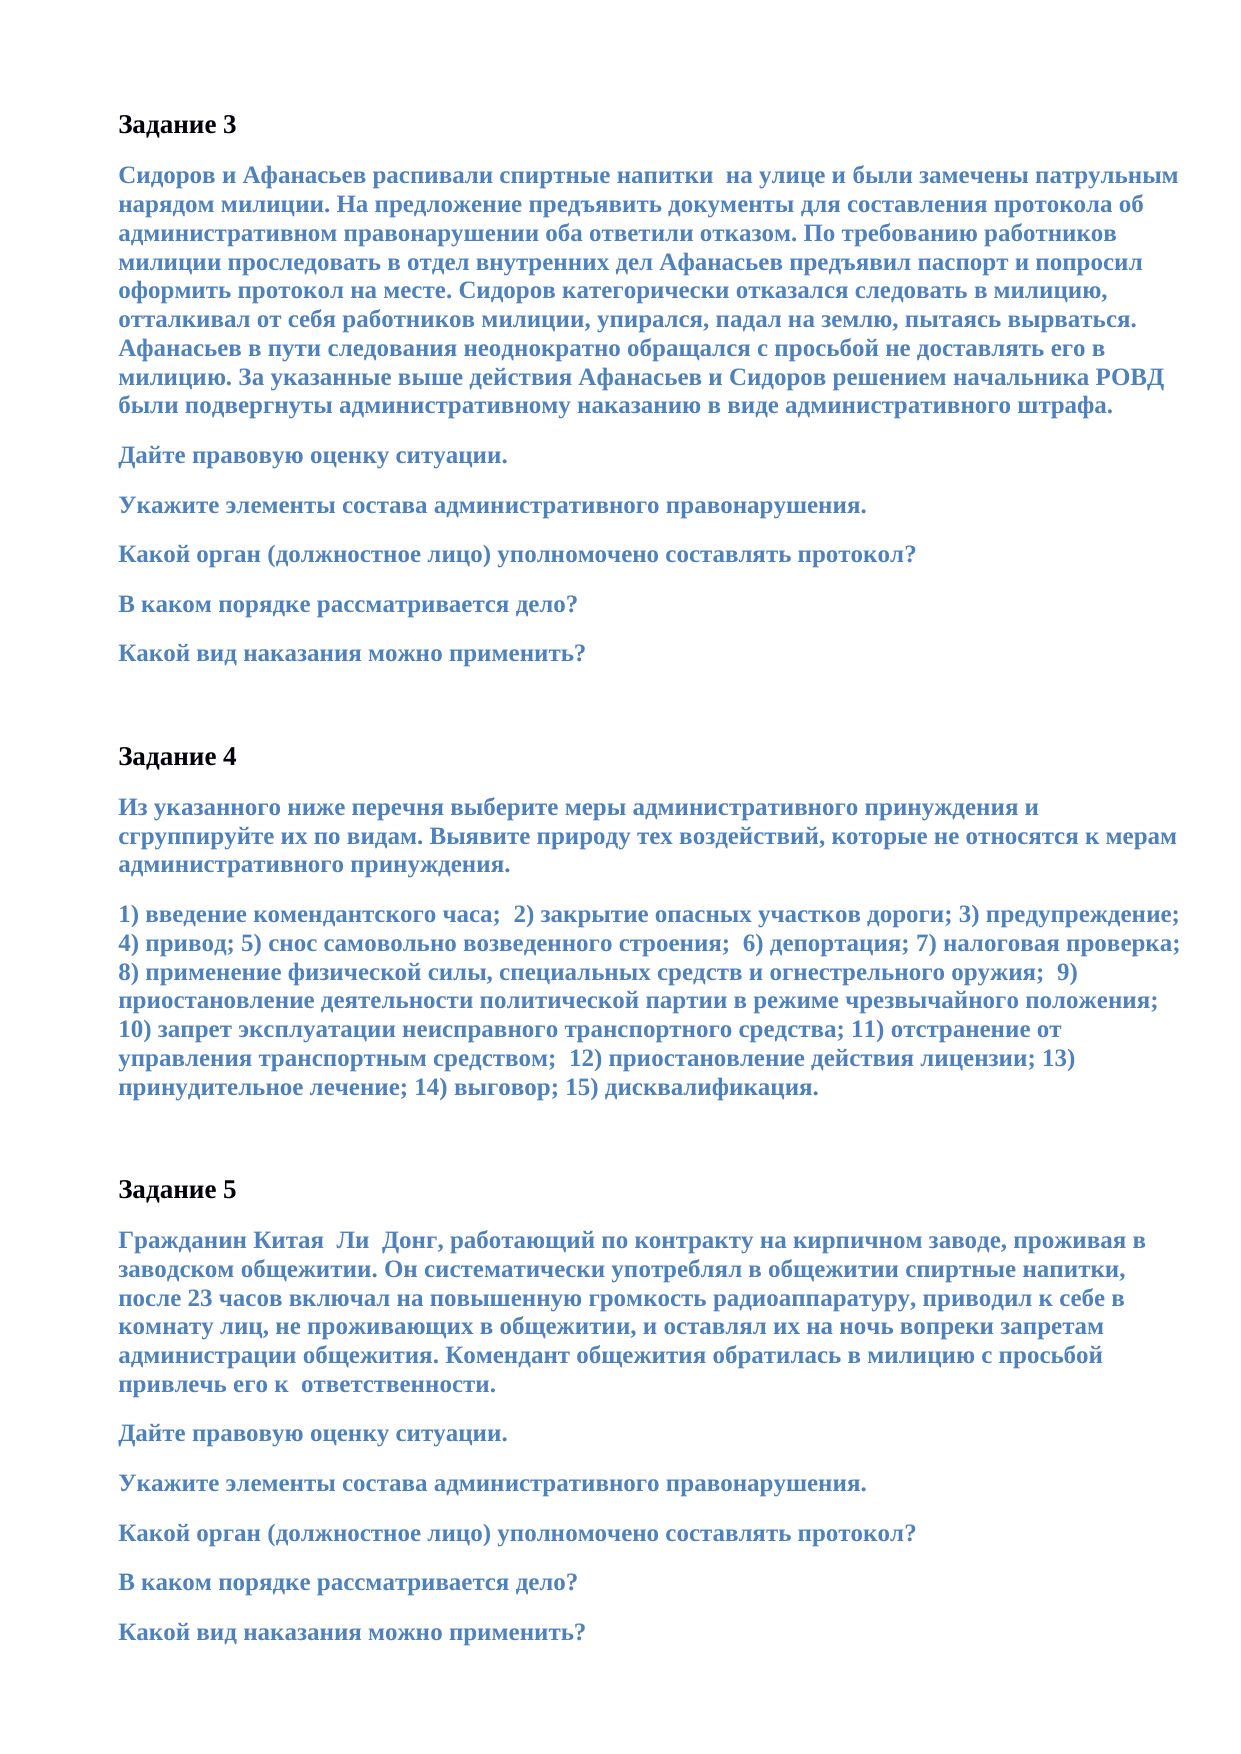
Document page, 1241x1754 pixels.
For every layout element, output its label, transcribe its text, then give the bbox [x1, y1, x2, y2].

subtitle Укажите элементы состава административного правонарушения. [118, 1468, 1181, 1497]
subtitle Какой орган (должностное лицо) уполномочено составлять протокол? [118, 1518, 1181, 1546]
subtitle Дайте правовую оценку ситуации. [118, 440, 1181, 469]
subtitle Какой вид наказания можно применить? [118, 638, 1181, 667]
subtitle В каком порядке рассматривается дело? [118, 1567, 1181, 1596]
subtitle Из указанного ниже перечня выберите меры административного принуждения и сгруппируйте их по видам. Выявите природу тех воздействий, которые не относятся к мерам административного принуждения. [118, 792, 1181, 878]
subtitle Сидоров и Афанасьев распивали спиртные напитки на улице и были замечены патрульным нарядом милиции. На предложение предъявить документы для составления протокола об административном правонарушении оба ответили отказом. По требованию работников милиции проследовать в отдел внутренних дел Афанасьев предъявил паспорт и попросил оформить протокол на месте. Сидоров категорически отказался следовать в милицию, отталкивал от себя работников милиции, упирался, падал на землю, пытаясь вырваться. Афанасьев в пути следования неоднократно обращался с просьбой не доставлять его в милицию. За указанные выше действия Афанасьев и Сидоров решением начальника РОВД были подвергнуты административному наказанию в виде административного штрафа. [118, 161, 1181, 419]
subtitle Укажите элементы состава административного правонарушения. [118, 490, 1181, 518]
subtitle Гражданин Китая Ли Донг, работающий по контракту на кирпичном заводе, проживая в заводском общежитии. Он систематически употреблял в общежитии спиртные напитки, после 23 часов включал на повышенную громкость радиоаппаратуру, приводил к себе в комнату лиц, не проживающих в общежитии, и оставлял их на ночь вопреки запретам администрации общежития. Комендант общежития обратилась в милицию с просьбой привлечь его к ответственности. [118, 1225, 1181, 1398]
subtitle В каком порядке рассматривается дело? [118, 589, 1181, 618]
subtitle Дайте правовую оценку ситуации. [118, 1418, 1181, 1447]
subtitle Задание 5 [118, 1173, 1181, 1204]
subtitle 1) введение комендантского часа; 2) закрытие опасных участков дороги; 3) предупреждение; 4) привод; 5) снос самовольно возведенного строения; 6) депортация; 7) налоговая проверка; 8) применение физической силы, специальных средств и огнестрельного оружия; 9) приостановление деятельности политической партии в режиме чрезвычайного положения; 10) запрет эксплуатации неисправного транспортного средства; 11) отстранение от управления транспортным средством; 12) приостановление действия лицензии; 13) принудительное лечение; 14) выговор; 15) дисквалификация. [118, 899, 1181, 1100]
subtitle Какой орган (должностное лицо) уполномочено составлять протокол? [118, 539, 1181, 568]
subtitle Какой вид наказания можно применить? [118, 1617, 1181, 1646]
subtitle Задание 4 [118, 740, 1181, 771]
subtitle Задание 3 [118, 109, 1181, 140]
